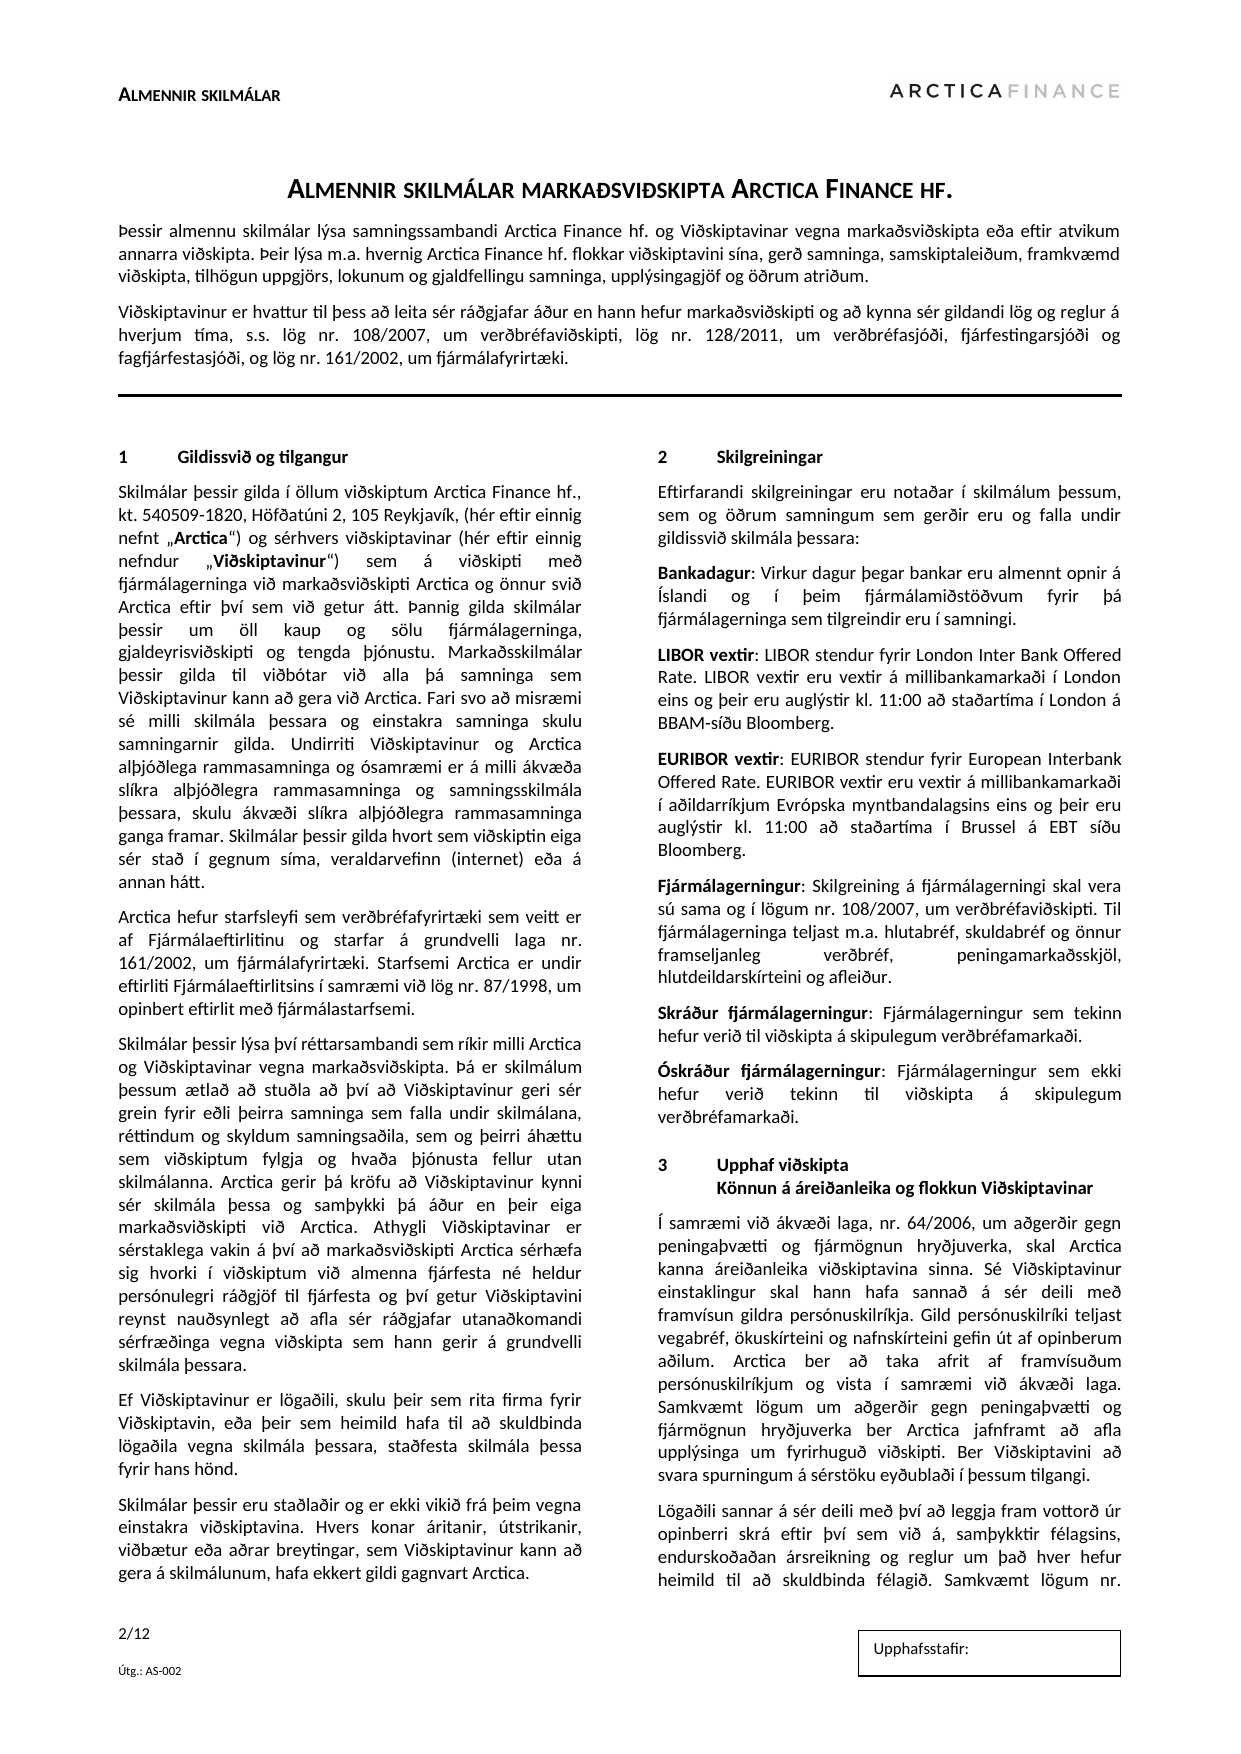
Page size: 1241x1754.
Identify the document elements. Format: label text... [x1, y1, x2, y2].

text Eftirfarandi skilgreiningar eru notaðar í skilmálum þessum, sem og öðrum samningum sem gerðir eru og falla undir gildissvið skilmála þessara: [658, 480, 1122, 549]
text Skilmálar þessir lýsa því réttarsambandi sem ríkir milli Arctica og Viðskiptavinar vegna markaðsviðskipta. Þá er skilmálum þessum ætlað að stuðla að því að Viðskiptavinur geri sér grein fyrir eðli þeirra samninga sem falla undir skilmálana, réttindum og skyldum samningsaðila, sem og þeirri áhættu sem viðskiptum fylgja og hvaða þjónusta fellur utan skilmálanna. Arctica gerir þá kröfu að Viðskiptavinur kynni sér skilmála þessa og samþykki þá áður en þeir eiga markaðsviðskipti við Arctica. Athygli Viðskiptavinar er sérstaklega vakin á því að markaðsviðskipti Arctica sérhæfa sig hvorki í viðskiptum við almenna fjárfesta né heldur persónulegri ráðgjöf til fjárfesta og því getur Viðskiptavini reynst nauðsynlegt að afla sér ráðgjafar utanaðkomandi sérfræðinga vegna viðskipta sem hann gerir á grundvelli skilmála þessara. [118, 1032, 583, 1376]
list Upphaf viðskipta [658, 1153, 1122, 1176]
list Könnun á áreiðanleika og flokkun Viðskiptavinar [717, 1176, 1122, 1199]
text Fjármálagerningur: Skilgreining á fjármálagerningi skal vera sú sama og í lögum nr. 108/2007, um verðbréfaviðskipti. Til fjármálagerninga teljast m.a. hlutabréf, skuldabréf og önnur framseljanleg verðbréf, peningamarkaðsskjöl, hlutdeildarskírteini og afleiður. [658, 874, 1122, 988]
text LIBOR vextir: LIBOR stendur fyrir London Inter Bank Offered Rate. LIBOR vextir eru vextir á millibankamarkaði í London eins og þeir eru auglýstir kl. 11:00 að staðartíma í London á BBAM-síðu Bloomberg. [658, 643, 1122, 734]
text Í samræmi við ákvæði laga, nr. 64/2006, um aðgerðir gegn peningaþvætti og fjármögnun hryðjuverka, skal Arctica kanna áreiðanleika viðskiptavina sinna. Sé Viðskiptavinur einstaklingur skal hann hafa sannað á sér deili með framvísun gildra persónuskilríkja. Gild persónuskilríki teljast vegabréf, ökuskírteini og nafnskírteini gefin út af opinberum aðilum. Arctica ber að taka afrit af framvísuðum persónuskilríkjum og vista í samræmi við ákvæði laga. Samkvæmt lögum um aðgerðir gegn peningaþvætti og fjármögnun hryðjuverka ber Arctica jafnframt að afla upplýsinga um fyrirhuguð viðskipti. Ber Viðskiptavini að svara spurningum á sérstöku eyðublaði í þessum tilgangi. [658, 1211, 1122, 1486]
list Gildissvið og tilgangur [118, 445, 583, 468]
text Almennir skilmálar markaðsviðskipta Arctica Finance hf. [118, 171, 1122, 206]
text Óskráður fjármálagerningur: Fjármálagerningur sem ekki hefur verið tekinn til viðskipta á skipulegum verðbréfamarkaði. [658, 1059, 1122, 1128]
text Arctica hefur starfsleyfi sem verðbréfafyrirtæki sem veitt er af Fjármálaeftirlitinu og starfar á grundvelli laga nr. 161/2002, um fjármálafyrirtæki. Starfsemi Arctica er undir eftirliti Fjármálaeftirlitsins í samræmi við lög nr. 87/1998, um opinbert eftirlit með fjármálastarfsemi. [118, 905, 583, 1020]
text Skráður fjármálagerningur: Fjármálagerningur sem tekinn hefur verið til viðskipta á skipulegum verðbréfamarkaði. [658, 1001, 1122, 1047]
text Ef Viðskiptavinur er lögaðili, skulu þeir sem rita firma fyrir Viðskiptavin, eða þeir sem heimild hafa til að skuldbinda lögaðila vegna skilmála þessara, staðfesta skilmála þessa fyrir hans hönd. [118, 1388, 583, 1480]
text Þessir almennu skilmálar lýsa samningssambandi Arctica Finance hf. og Viðskiptavinar vegna markaðsviðskipta eða eftir atvikum annarra viðskipta. Þeir lýsa m.a. hvernig Arctica Finance hf. flokkar viðskiptavini sína, gerð samninga, samskiptaleiðum, framkvæmd viðskipta, tilhögun uppgjörs, lokunum og gjaldfellingu samninga, upplýsingagjöf og öðrum atriðum. [118, 219, 1122, 287]
text Viðskiptavinur er hvattur til þess að leita sér ráðgjafar áður en hann hefur markaðsviðskipti og að kynna sér gildandi lög og reglur á hverjum tíma, s.s. lög nr. 108/2007, um verðbréfaviðskipti, lög nr. 128/2011, um verðbréfasjóði, fjárfestingarsjóði og fagfjárfestasjóði, og lög nr. 161/2002, um fjármálafyrirtæki. [118, 300, 1122, 369]
list Skilgreiningar [658, 445, 1122, 468]
text Bankadagur: Virkur dagur þegar bankar eru almennt opnir á Íslandi og í þeim fjármálamiðstöðvum fyrir þá fjármálagerninga sem tilgreindir eru í samningi. [658, 561, 1122, 630]
picture [887, 75, 1123, 101]
text Skilmálar þessir eru staðlaðir og er ekki vikið frá þeim vegna einstakra viðskiptavina. Hvers konar áritanir, útstrikanir, viðbætur eða aðrar breytingar, sem Viðskiptavinur kann að gera á skilmálunum, hafa ekkert gildi gagnvart Arctica. [118, 1493, 583, 1584]
text Skilmálar þessir gilda í öllum viðskiptum Arctica Finance hf., kt. 540509-1820, Höfðatúni 2, 105 Reykjavík, (hér eftir einnig nefnt „Arctica“) og sérhvers viðskiptavinar (hér eftir einnig nefndur „Viðskiptavinur“) sem á viðskipti með fjármálagerninga við markaðsviðskipti Arctica og önnur svið Arctica eftir því sem við getur átt. Þannig gilda skilmálar þessir um öll kaup og sölu fjármálagerninga, gjaldeyrisviðskipti og tengda þjónustu. Markaðsskilmálar þessir gilda til viðbótar við alla þá samninga sem Viðskiptavinur kann að gera við Arctica. Fari svo að misræmi sé milli skilmála þessara og einstakra samninga skulu samningarnir gilda. Undirriti Viðskiptavinur og Arctica alþjóðlega rammasamninga og ósamræmi er á milli ákvæða slíkra alþjóðlegra rammasamninga og samningsskilmála þessara, skulu ákvæði slíkra alþjóðlegra rammasamninga ganga framar. Skilmálar þessir gilda hvort sem viðskiptin eiga sér stað í gegnum síma, veraldarvefinn (internet) eða á annan hátt. [118, 480, 583, 893]
text EURIBOR vextir: EURIBOR stendur fyrir European Interbank Offered Rate. EURIBOR vextir eru vextir á millibankamarkaði í aðildarríkjum Evrópska myntbandalagsins eins og þeir eru auglýstir kl. 11:00 að staðartíma í Brussel á EBT síðu Bloomberg. [658, 747, 1122, 861]
